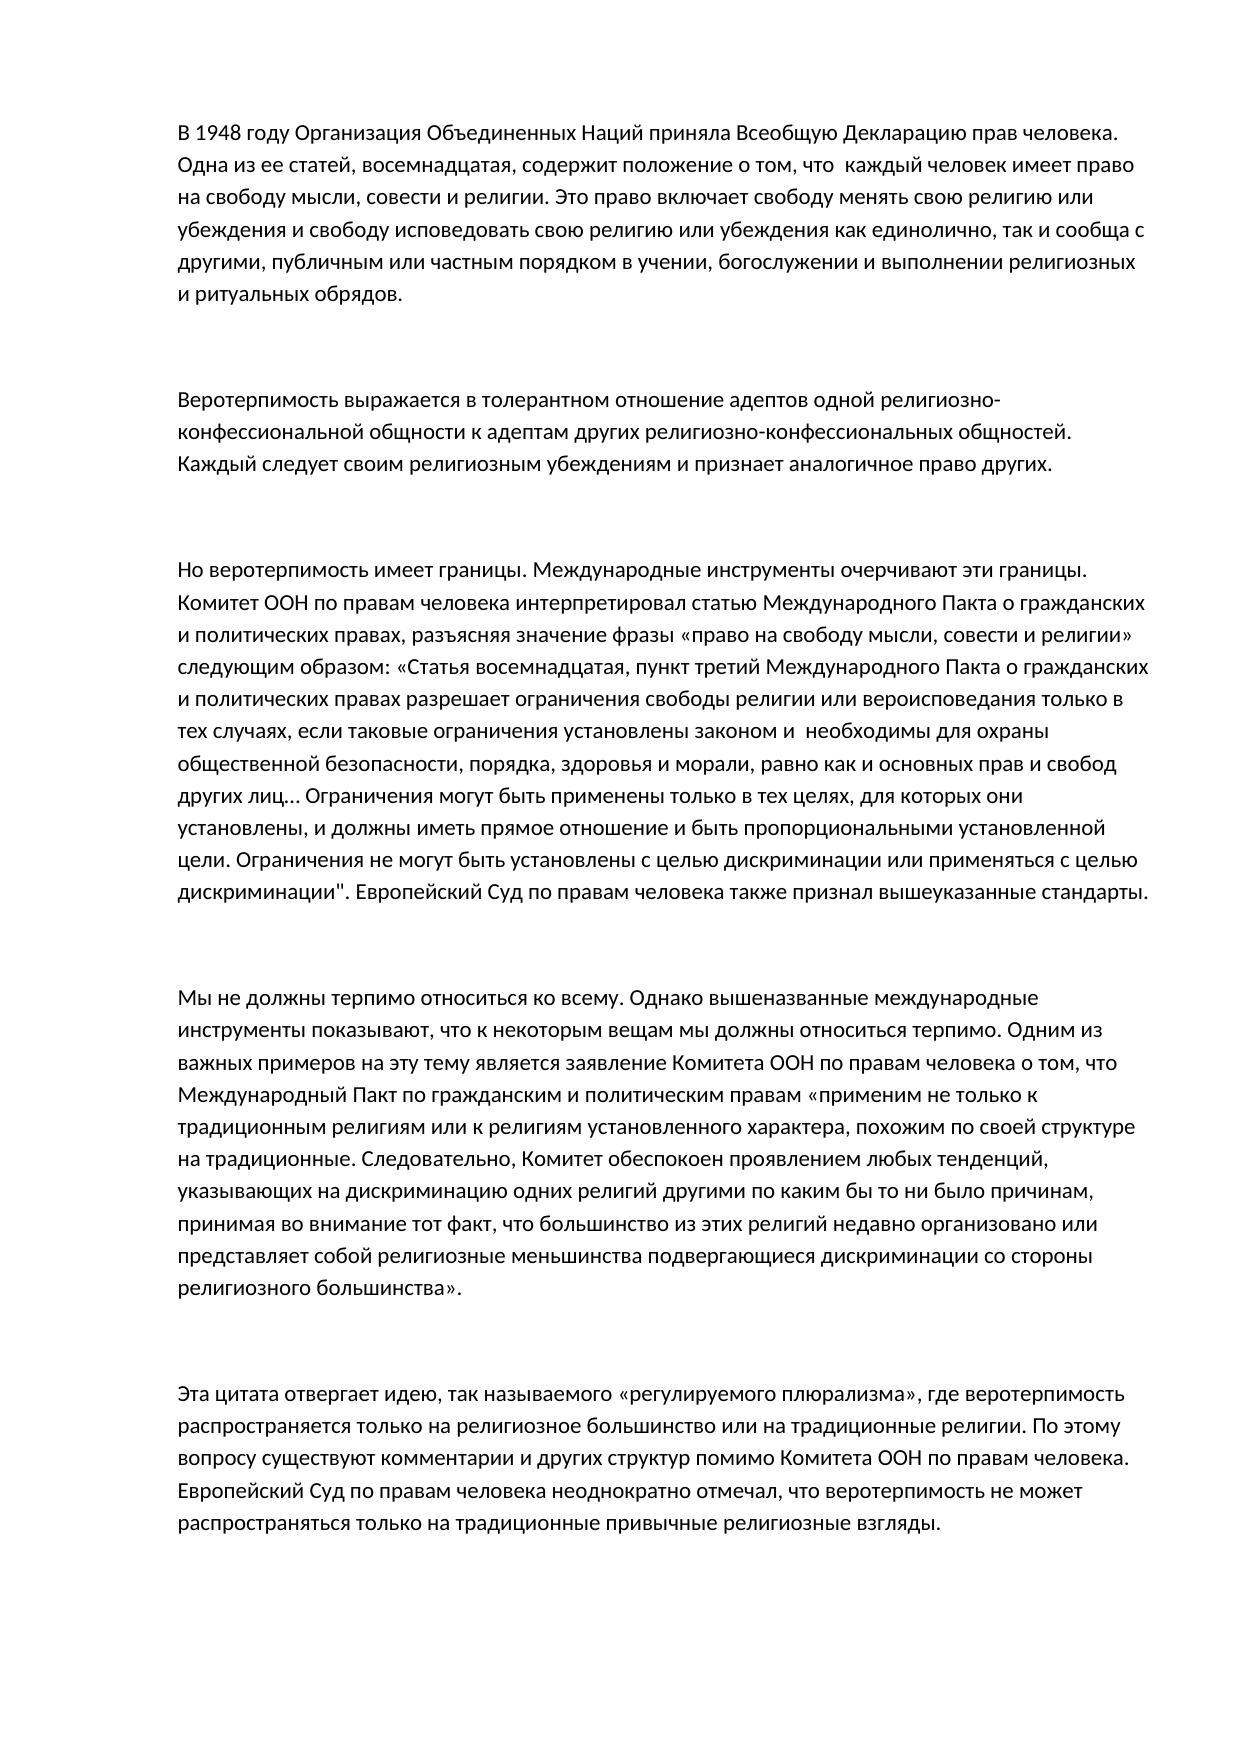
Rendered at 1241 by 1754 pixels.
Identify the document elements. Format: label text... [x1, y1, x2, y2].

text Мы не должны терпимо относиться ко всему. Однако вышеназванные международные инструменты показывают, что к некоторым вещам мы должны относиться терпимо. Одним из важных примеров на эту тему является заявление Комитета ООН по правам человека о том, что Международный Пакт по гражданским и политическим правам «применим не только к традиционным религиям или к религиям установленного характера, похожим по своей структуре на традиционные. Следовательно, Комитет обеспокоен проявлением любых тенденций, указывающих на дискриминацию одних религий другими по каким бы то ни было причинам, принимая во внимание тот факт, что большинство из этих религий недавно организовано или представляет собой религиозные меньшинства подвергающиеся дискриминации со стороны религиозного большинства». [177, 983, 1152, 1301]
text В 1948 году Организация Объединенных Наций приняла Всеобщую Декларацию прав человека. Одна из ее статей, восемнадцатая, содержит положение о том, что каждый человек имеет право на свободу мысли, совести и религии. Это право включает свободу менять свою религию или убеждения и свободу исповедовать свою религию или убеждения как единолично, так и сообща с другими, публичным или частным порядком в учении, богослужении и выполнении религиозных и ритуальных обрядов. [177, 118, 1152, 307]
text Веротерпимость выражается в толерантном отношение адептов одной религиозно-конфессиональной общности к адептам других религиозно-конфессиональных общностей. Каждый следует своим религиозным убеждениям и признает аналогичное право других. [177, 385, 1152, 477]
text Но веротерпимость имеет границы. Международные инструменты очерчивают эти границы. Комитет ООН по правам человека интерпретировал статью Международного Пакта о гражданских и политических правах, разъясняя значение фразы «право на свободу мысли, совести и религии» следующим образом: «Статья восемнадцатая, пункт третий Международного Пакта о гражданских и политических правах разрешает ограничения свободы религии или вероисповедания только в тех случаях, если таковые ограничения установлены законом и необходимы для охраны общественной безопасности, порядка, здоровья и морали, равно как и основных прав и свобод других лиц… Ограничения могут быть применены только в тех целях, для которых они установлены, и должны иметь прямое отношение и быть пропорциональными установленной цели. Ограничения не могут быть установлены с целью дискриминации или применяться с целью дискриминации". Европейский Суд по правам человека также признал вышеуказанные стандарты. [177, 556, 1152, 905]
text Эта цитата отвергает идею, так называемого «регулируемого плюрализма», где веротерпимость распространяется только на религиозное большинство или на традиционные религии. По этому вопросу существуют комментарии и других структур помимо Комитета ООН по правам человека. Европейский Суд по правам человека неоднократно отмечал, что веротерпимость не может распространяться только на традиционные привычные религиозные взгляды. [177, 1379, 1152, 1536]
